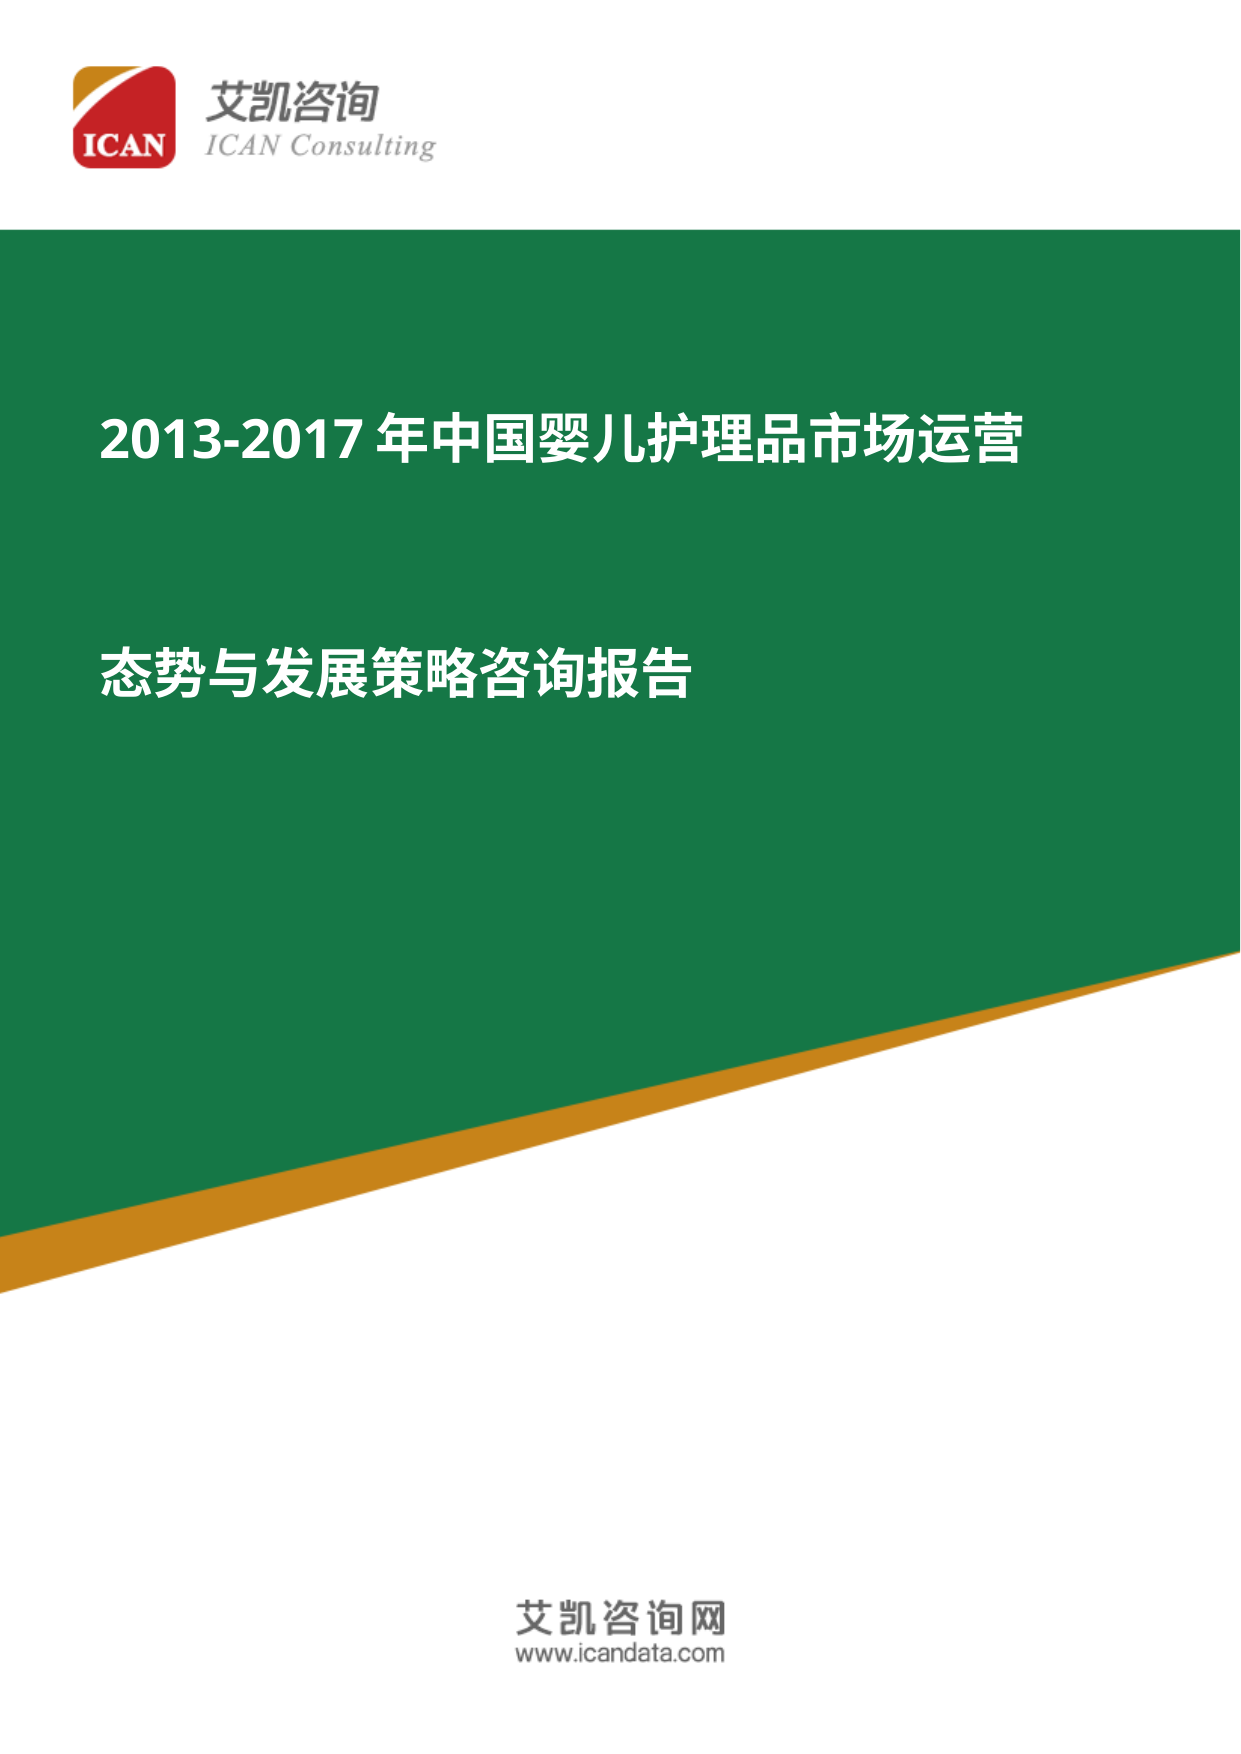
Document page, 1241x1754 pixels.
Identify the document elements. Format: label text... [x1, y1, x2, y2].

picture [0, 5, 1241, 1754]
subtitle 2013-2017年中国婴儿护理品市场运营态势与发展策略咨询报告 [99, 386, 1053, 718]
